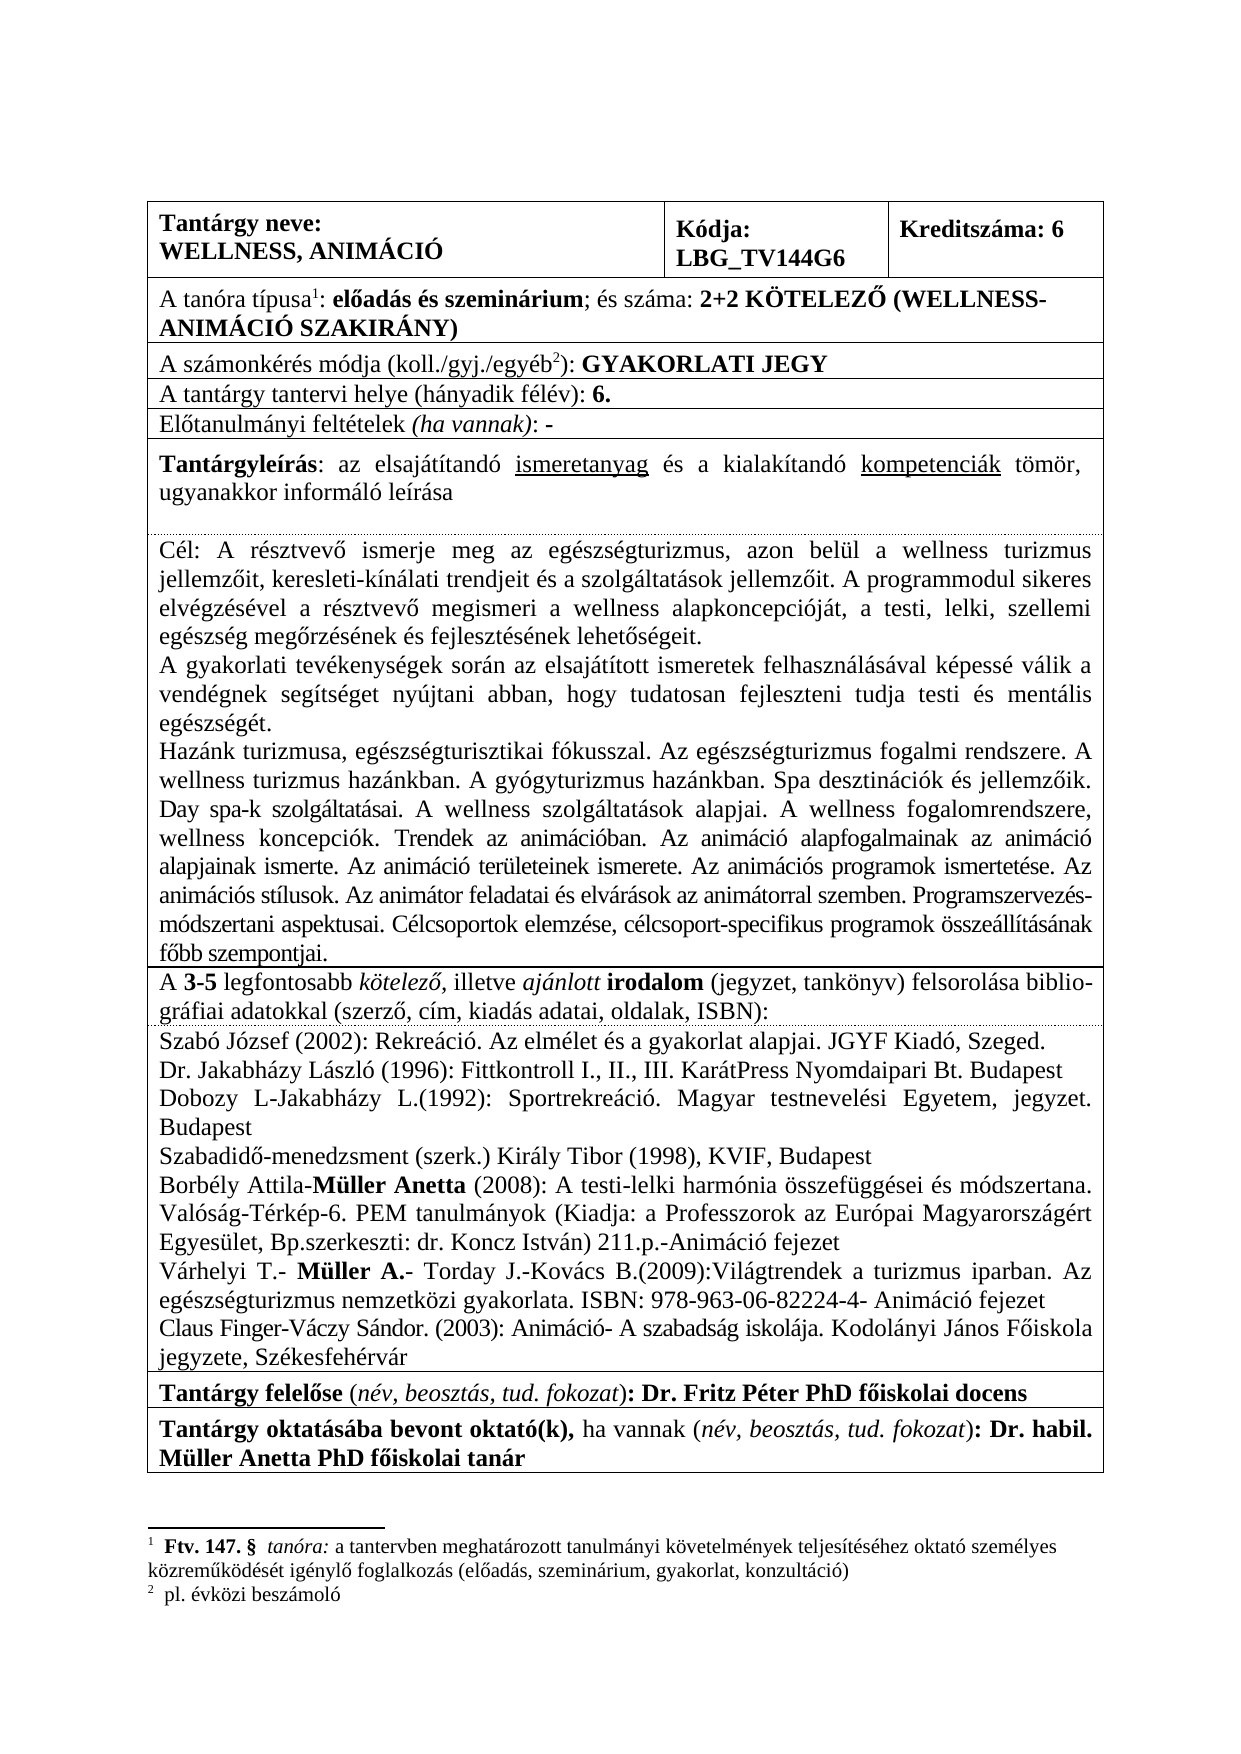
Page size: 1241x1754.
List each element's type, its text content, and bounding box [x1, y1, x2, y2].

table_cell Tantárgyleírás: az elsajátítandó ismeretanyag és a kialakítandó kompetenciák tömör, ugyanakkor informáló leírása [148, 439, 1103, 534]
table_cell Tantárgy felelőse (név, beosztás, tud. fokozat): Dr. Fritz Péter PhD főiskolai docens [148, 1372, 1103, 1407]
table_header Tantárgy neve: Wellness, animáció [148, 202, 664, 277]
table_cell A számonkérés módja (koll./gyj./egyéb): gyakorlati jegy [148, 343, 1103, 378]
table_cell Tantárgy oktatásába bevont oktató(k), ha vannak (név, beosztás, tud. fokozat): Dr. habil. Müller Anetta PhD főiskolai tanár [148, 1408, 1103, 1472]
table_header Kreditszáma: 6 [889, 202, 1103, 277]
table_cell Cél: A résztvevő ismerje meg az egészségturizmus, azon belül a wellness turizmus jellemzőit, keresleti-kínálati trendjeit és a szolgáltatások jellemzőit. A programmodul sikeres elvégzésével a résztvevő megismeri a wellness alapkoncepcióját, a testi, lelki, szellemi egészség megőrzésének és fejlesztésének lehetőségeit. A gyakorlati tevékenységek során az elsajátított ismeretek felhasználásával képessé válik a vendégnek segítséget nyújtani abban, hogy tudatosan fejleszteni tudja testi és mentális egészségét. Hazánk turizmusa, egészségturisztikai fókusszal. Az egészségturizmus fogalmi rendszere. A wellness turizmus hazánkban. A gyógyturizmus hazánkban. Spa desztinációk és jellemzőik. Day spa-k szolgáltatásai. A wellness szolgáltatások alapjai. A wellness fogalomrendszere, wellness koncepciók. Trendek az animációban. Az animáció alapfogalmainak az animáció alapjainak ismerte. Az animáció területeinek ismerete. Az animációs programok ismertetése. Az animációs stílusok. Az animátor feladatai és elvárások az animátorral szemben. Programszervezés-módszertani aspektusai. Célcsoportok elemzése, célcsoport-specifikus programok összeállításának főbb szempontjai. [148, 534, 1103, 966]
table_cell Előtanulmányi feltételek (ha vannak): - [148, 409, 1103, 438]
table_cell Szabó József (2002): Rekreáció. Az elmélet és a gyakorlat alapjai. JGYF Kiadó, Szeged. Dr. Jakabházy László (1996): Fittkontroll I., II., III. KarátPress Nyomdaipari Bt. Budapest Dobozy L-Jakabházy L.(1992): Sportrekreáció. Magyar testnevelési Egyetem, jegyzet. Budapest Szabadidő-menedzsment (szerk.) Király Tibor (1998), KVIF, Budapest Borbély Attila-Müller Anetta (2008): A testi-lelki harmónia összefüggései és módszertana. Valóság-Térkép-6. PEM tanulmányok (Kiadja: a Professzorok az Európai Magyarországért Egyesület, Bp.szerkeszti: dr. Koncz István) 211.p.-Animáció fejezet Várhelyi T.- Müller A.- Torday J.-Kovács B.(2009):Világtrendek a turizmus iparban. Az egészségturizmus nemzetközi gyakorlata. ISBN: 978-963-06-82224-4- Animáció fejezet Claus Finger-Váczy Sándor. (2003): Animáció- A szabadság iskolája. Kodolányi János Főiskola jegyzete, Székesfehérvár [148, 1025, 1103, 1371]
table_cell A tantárgy tantervi helye (hányadik félév): 6. [148, 379, 1103, 408]
table_cell A 3-5 legfontosabb kötelező, illetve ajánlott irodalom (jegyzet, tankönyv) felsorolása bibliográfiai adatokkal (szerző, cím, kiadás adatai, oldalak, ISBN): [148, 968, 1103, 1025]
table_cell A tanóra típusa: előadás és szeminárium; és száma: 2+2 KÖTELEZŐ (WELLNESS-ANIMÁCIÓ SZAKIRÁNY) [148, 278, 1103, 342]
table_header Kódja: LBG_TV144G6 [665, 202, 888, 277]
